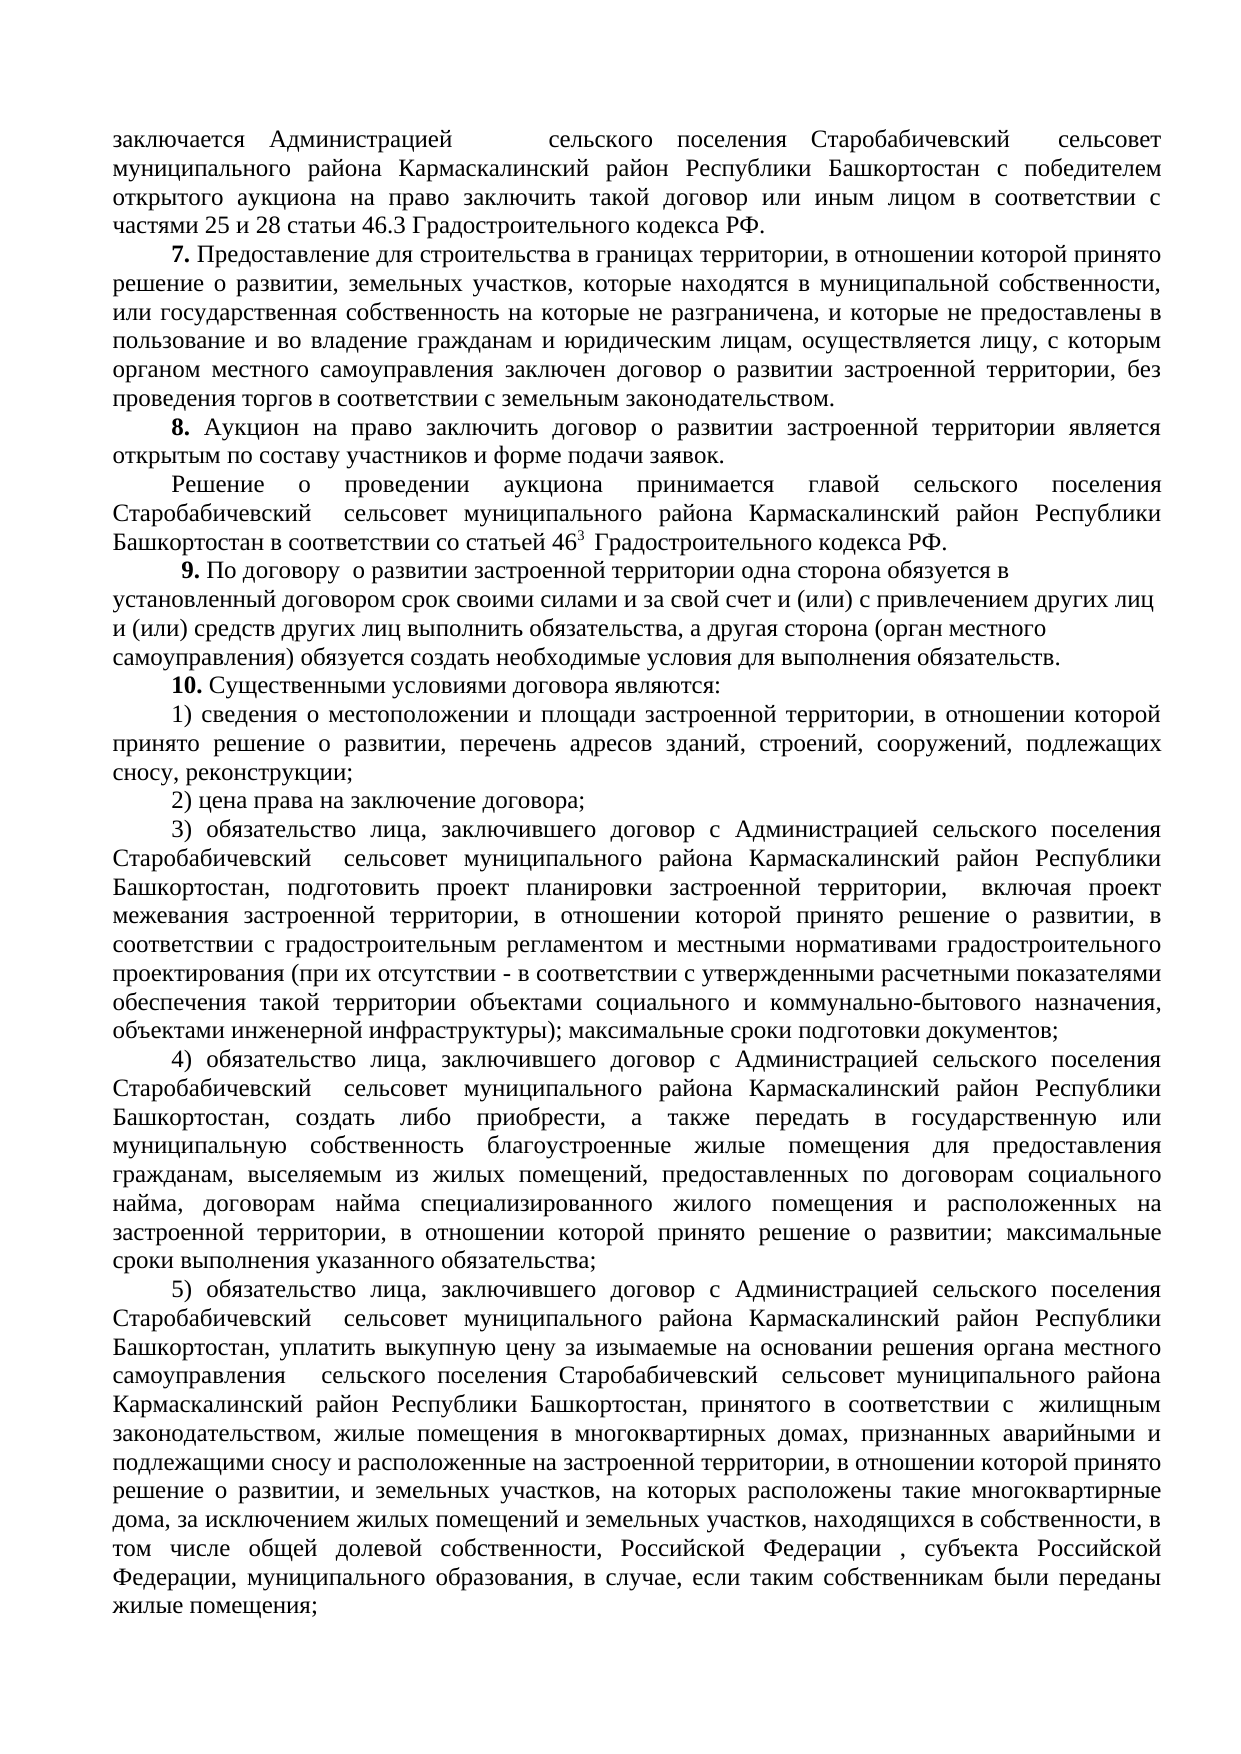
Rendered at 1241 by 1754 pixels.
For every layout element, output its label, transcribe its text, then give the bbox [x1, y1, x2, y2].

text 2) цена права на заключение договора; [112, 785, 1162, 814]
text 10. Существенными условиями договора являются: [112, 670, 1162, 699]
text 8. Аукцион на право заключить договор о развитии застроенной территории является открытым по составу участников и форме подачи заявок. [112, 412, 1162, 469]
text Решение о проведении аукциона принимается главой сельского поселения Старобабичевский сельсовет муниципального района Кармаскалинский район Республики Башкортостан в соответствии со статьей 463 Градостроительного кодекса РФ. [112, 469, 1162, 555]
text 5) обязательство лица, заключившего договор с Администрацией сельского поселения Старобабичевский сельсовет муниципального района Кармаскалинский район Республики Башкортостан, уплатить выкупную цену за изымаемые на основании решения органа местного самоуправления сельского поселения Старобабичевский сельсовет муниципального района Кармаскалинский район Республики Башкортостан, принятого в соответствии с жилищным законодательством, жилые помещения в многоквартирных домах, признанных аварийными и подлежащими сносу и расположенные на застроенной территории, в отношении которой принято решение о развитии, и земельных участков, на которых расположены такие многоквартирные дома, за исключением жилых помещений и земельных участков, находящихся в собственности, в том числе общей долевой собственности, Российской Федерации , субъекта Российской Федерации, муниципального образования, в случае, если таким собственникам были переданы жилые помещения; [112, 1274, 1162, 1619]
text 7. Предоставление для строительства в границах территории, в отношении которой принято решение о развитии, земельных участков, которые находятся в муниципальной собственности, или государственная собственность на которые не разграничена, и которые не предоставлены в пользование и во владение гражданам и юридическим лицам, осуществляется лицу, с которым органом местного самоуправления заключен договор о развитии застроенной территории, без проведения торгов в соответствии с земельным законодательством. [112, 239, 1162, 412]
text 9. По договору о развитии застроенной территории одна сторона обязуется в установленный договором срок своими силами и за свой счет и (или) с привлечением других лиц и (или) средств других лиц выполнить обязательства, а другая сторона (орган местного самоуправления) обязуется создать необходимые условия для выполнения обязательств. [112, 555, 1162, 670]
text 3) обязательство лица, заключившего договор с Администрацией сельского поселения Старобабичевский сельсовет муниципального района Кармаскалинский район Республики Башкортостан, подготовить проект планировки застроенной территории, включая проект межевания застроенной территории, в отношении которой принято решение о развитии, в соответствии с градостроительным регламентом и местными нормативами градостроительного проектирования (при их отсутствии - в соответствии с утвержденными расчетными показателями обеспечения такой территории объектами социального и коммунально-бытового назначения, объектами инженерной инфраструктуры); максимальные сроки подготовки документов; [112, 814, 1162, 1044]
text 4) обязательство лица, заключившего договор с Администрацией сельского поселения Старобабичевский сельсовет муниципального района Кармаскалинский район Республики Башкортостан, создать либо приобрести, а также передать в государственную или муниципальную собственность благоустроенные жилые помещения для предоставления гражданам, выселяемым из жилых помещений, предоставленных по договорам социального найма, договорам найма специализированного жилого помещения и расположенных на застроенной территории, в отношении которой принято решение о развитии; максимальные сроки выполнения указанного обязательства; [112, 1044, 1162, 1274]
text 1) сведения о местоположении и площади застроенной территории, в отношении которой принято решение о развитии, перечень адресов зданий, строений, сооружений, подлежащих сносу, реконструкции; [112, 699, 1162, 785]
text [112, 124, 1162, 239]
